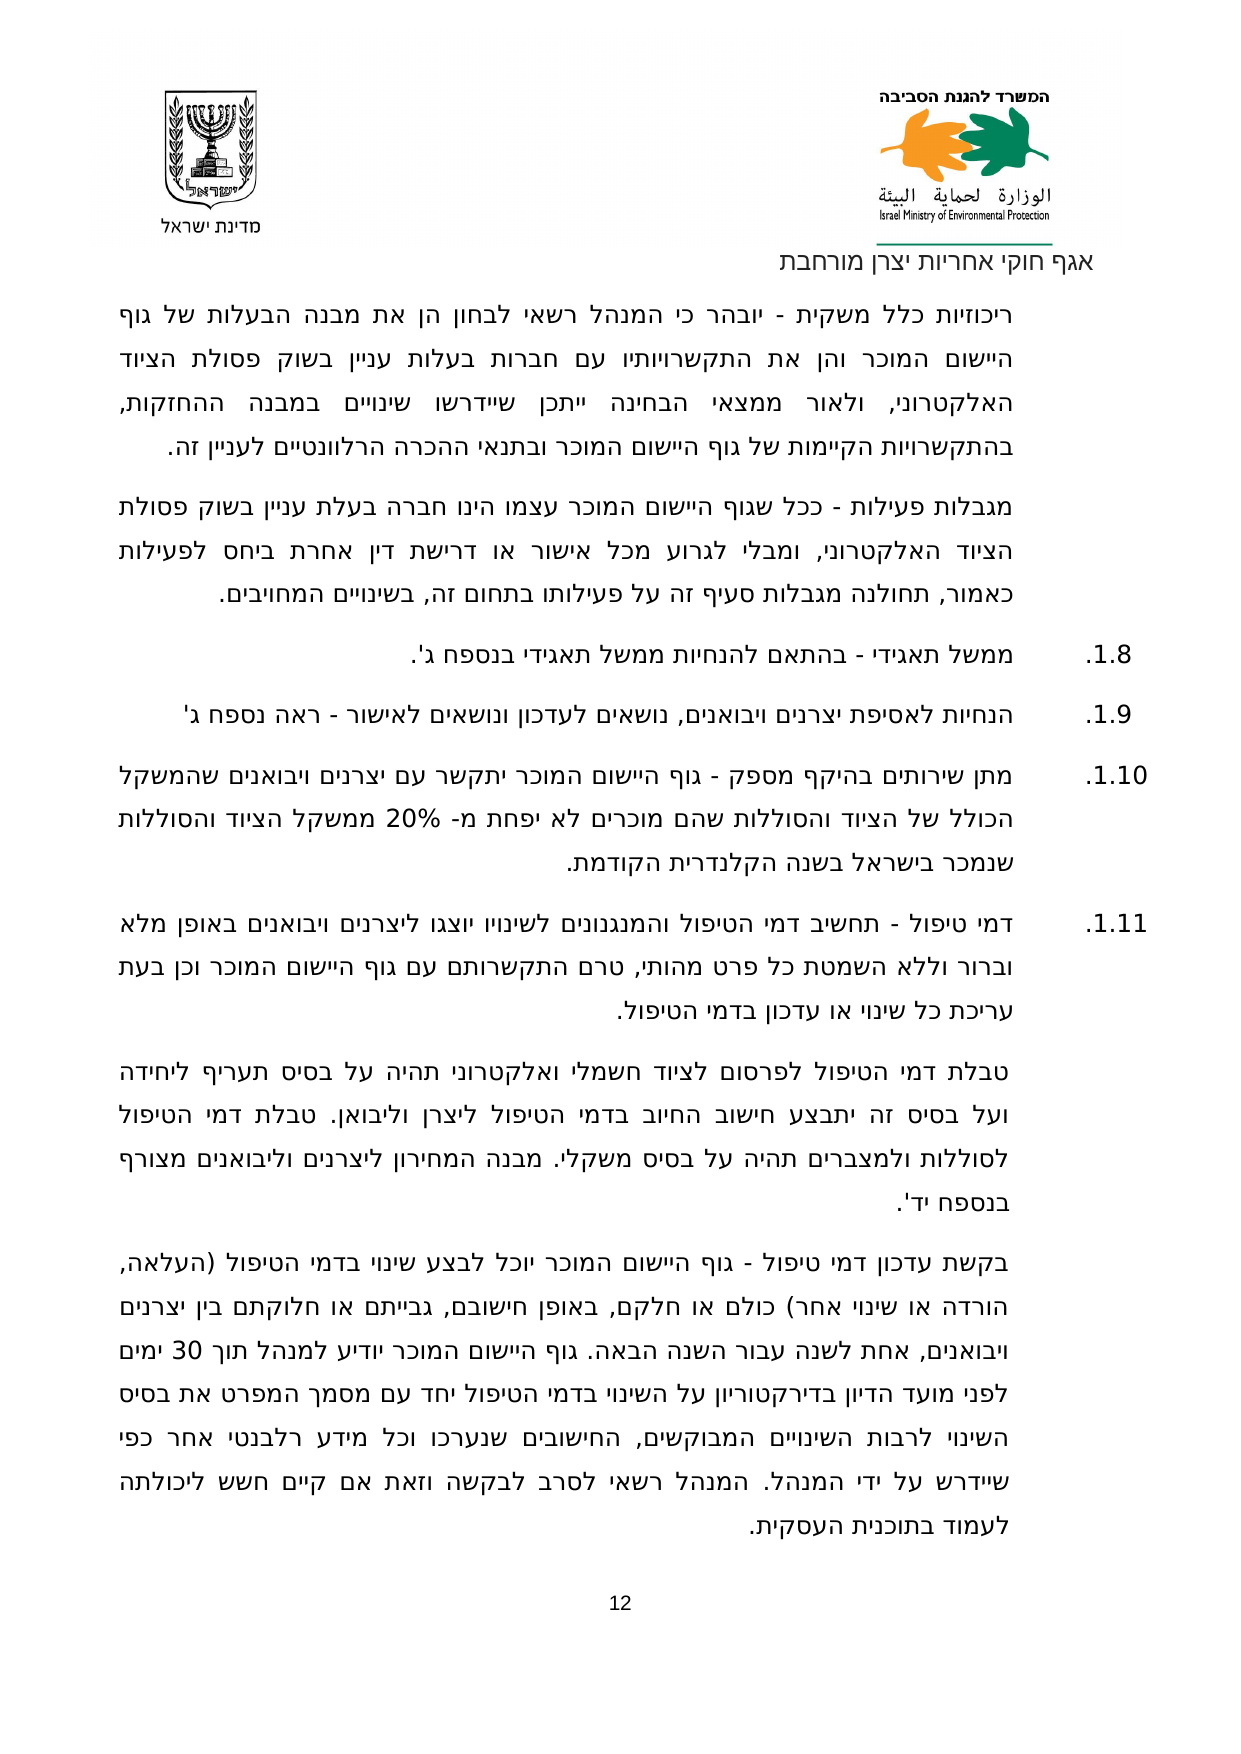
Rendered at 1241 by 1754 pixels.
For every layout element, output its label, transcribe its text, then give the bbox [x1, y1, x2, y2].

list טבלת דמי הטיפול לפרסום לציוד חשמלי ואלקטרוני תהיה על בסיס תעריף ליחידה ועל בסיס זה יתבצע חישוב החיוב בדמי הטיפול ליצרן וליבואן. טבלת דמי הטיפול לסוללות ולמצברים תהיה על בסיס משקלי. מבנה המחירון ליצרנים וליבואנים מצורף בנספח יד'. [118, 1057, 1010, 1217]
subtitle מגבלות פעילות - ככל שגוף היישום המוכר עצמו הינו חברה בעלת עניין בשוק פסולת הציוד האלקטרוני, ומבלי לגרוע מכל אישור או דרישת דין אחרת ביחס לפעילות כאמור, תחולנה מגבלות סעיף זה על פעילותו בתחום זה, בשינויים המחויבים. [118, 492, 1014, 609]
subtitle מתן שירותים בהיקף מספק - גוף היישום המוכר יתקשר עם יצרנים ויבואנים שהמשקל הכולל של הציוד והסוללות שהם מוכרים לא יפחת מ- 20% ממשקל הציוד והסוללות שנמכר בישראל בשנה הקלנדרית הקודמת. [118, 761, 1084, 877]
subtitle הנחיות לאסיפת יצרנים ויבואנים, נושאים לעדכון ונושאים לאישור - ראה נספח ג' [118, 700, 1084, 729]
subtitle ממשל תאגידי - בהתאם להנחיות ממשל תאגידי בנספח ג'. [118, 640, 1084, 669]
subtitle דמי טיפול - תחשיב דמי הטיפול והמנגנונים לשינויו יוצגו ליצרנים ויבואנים באופן מלא וברור וללא השמטת כל פרט מהותי, טרם התקשרותם עם גוף היישום המוכר וכן בעת עריכת כל שינוי או עדכון בדמי הטיפול. [118, 909, 1084, 1025]
picture [90, 29, 1122, 247]
list ריכוזיות כלל משקית - יובהר כי המנהל רשאי לבחון הן את מבנה הבעלות של גוף היישום המוכר והן את התקשרויותיו עם חברות בעלות עניין בשוק פסולת הציוד האלקטרוני, ולאור ממצאי הבחינה ייתכן שיידרשו שינויים במבנה ההחזקות, בהתקשרויות הקיימות של גוף היישום המוכר ובתנאי ההכרה הרלוונטיים לעניין זה. [118, 300, 1014, 461]
list בקשת עדכון דמי טיפול - גוף היישום המוכר יוכל לבצע שינוי בדמי הטיפול (העלאה, הורדה או שינוי אחר) כולם או חלקם, באופן חישובם, גבייתם או חלוקתם בין יצרנים ויבואנים, אחת לשנה עבור השנה הבאה. גוף היישום המוכר יודיע למנהל תוך 30 ימים לפני מועד הדיון בדירקטוריון על השינוי בדמי הטיפול יחד עם מסמך המפרט את בסיס השינוי לרבות השינויים המבוקשים, החישובים שנערכו וכל מידע רלבנטי אחר כפי שיידרש על ידי המנהל. המנהל רשאי לסרב לבקשה וזאת אם קיים חשש ליכולתה לעמוד בתוכנית העסקית. [118, 1248, 1010, 1540]
